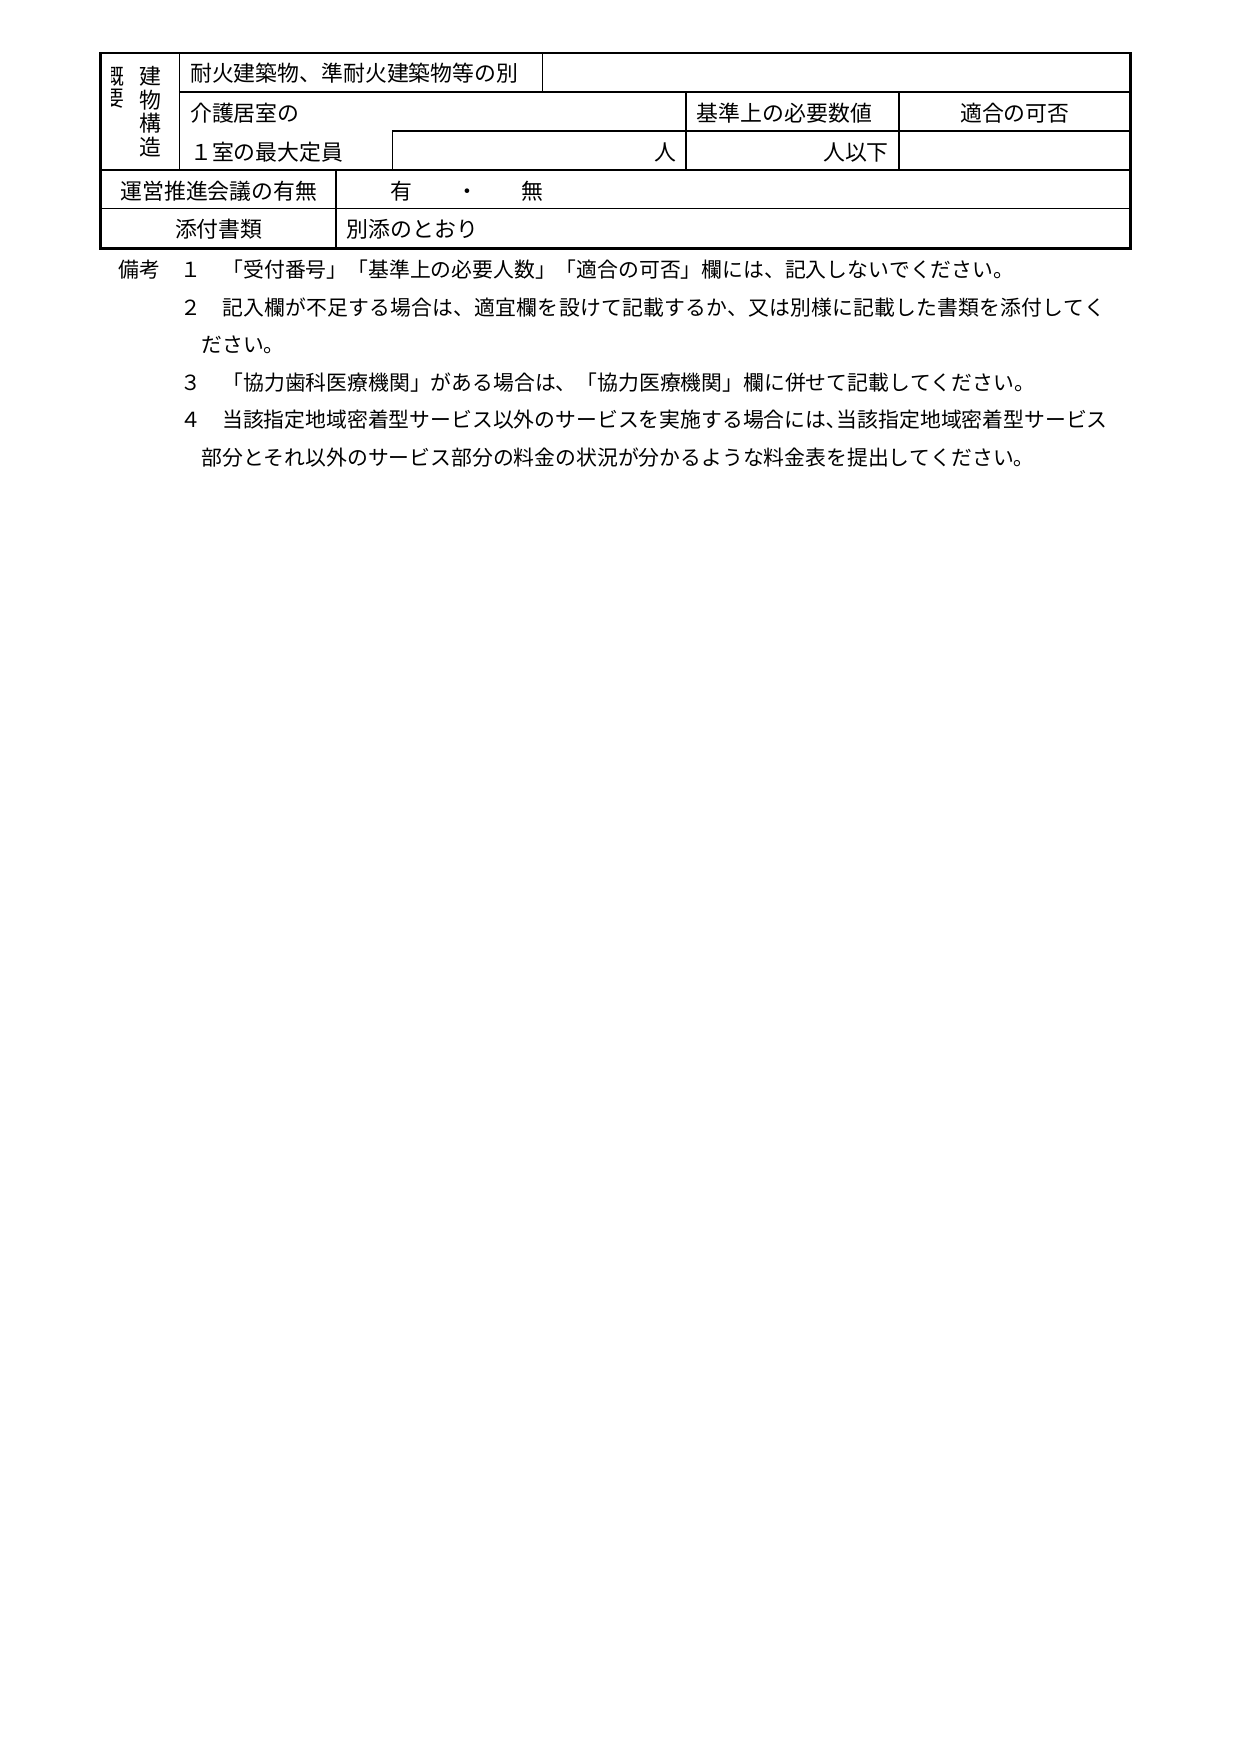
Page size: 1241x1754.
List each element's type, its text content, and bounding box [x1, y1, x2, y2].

table_cell [900, 132, 1129, 169]
table_cell 人 [393, 132, 685, 169]
table_cell 有 ・ 無 [337, 171, 1129, 208]
table_cell 適合の可否 [900, 93, 1129, 130]
text ４ 当該指定地域密着型サービス以外のサービスを実施する場合には､当該指定地域密着型サービス部分とそれ以外のサービス部分の料金の状況が分かるような料金表を提出してください｡ [180, 400, 1108, 475]
table_cell 運営推進会議の有無 [102, 171, 335, 208]
table_cell １室の最大定員 [180, 130, 392, 169]
table_cell 添付書類 [102, 209, 335, 247]
table_cell [543, 54, 1129, 91]
text ２ 記入欄が不足する場合は、適宜欄を設けて記載するか、又は別様に記載した書類を添付してください。 [180, 287, 1108, 362]
table_cell 耐火建築物、準耐火建築物等の別 [180, 54, 542, 91]
table_cell 建物構造概要 [102, 54, 179, 169]
table_cell 人以下 [687, 132, 898, 169]
text ３ 「協力歯科医療機関」がある場合は、「協力医療機関」欄に併せて記載してください。 [118, 362, 1108, 400]
text 備考 １ 「受付番号」「基準上の必要人数」「適合の可否」欄には、記入しないでください。 [118, 250, 1108, 287]
table_cell 別添のとおり [337, 209, 1129, 247]
table_cell 基準上の必要数値 [687, 93, 898, 130]
table_cell 介護居室の [180, 93, 685, 130]
